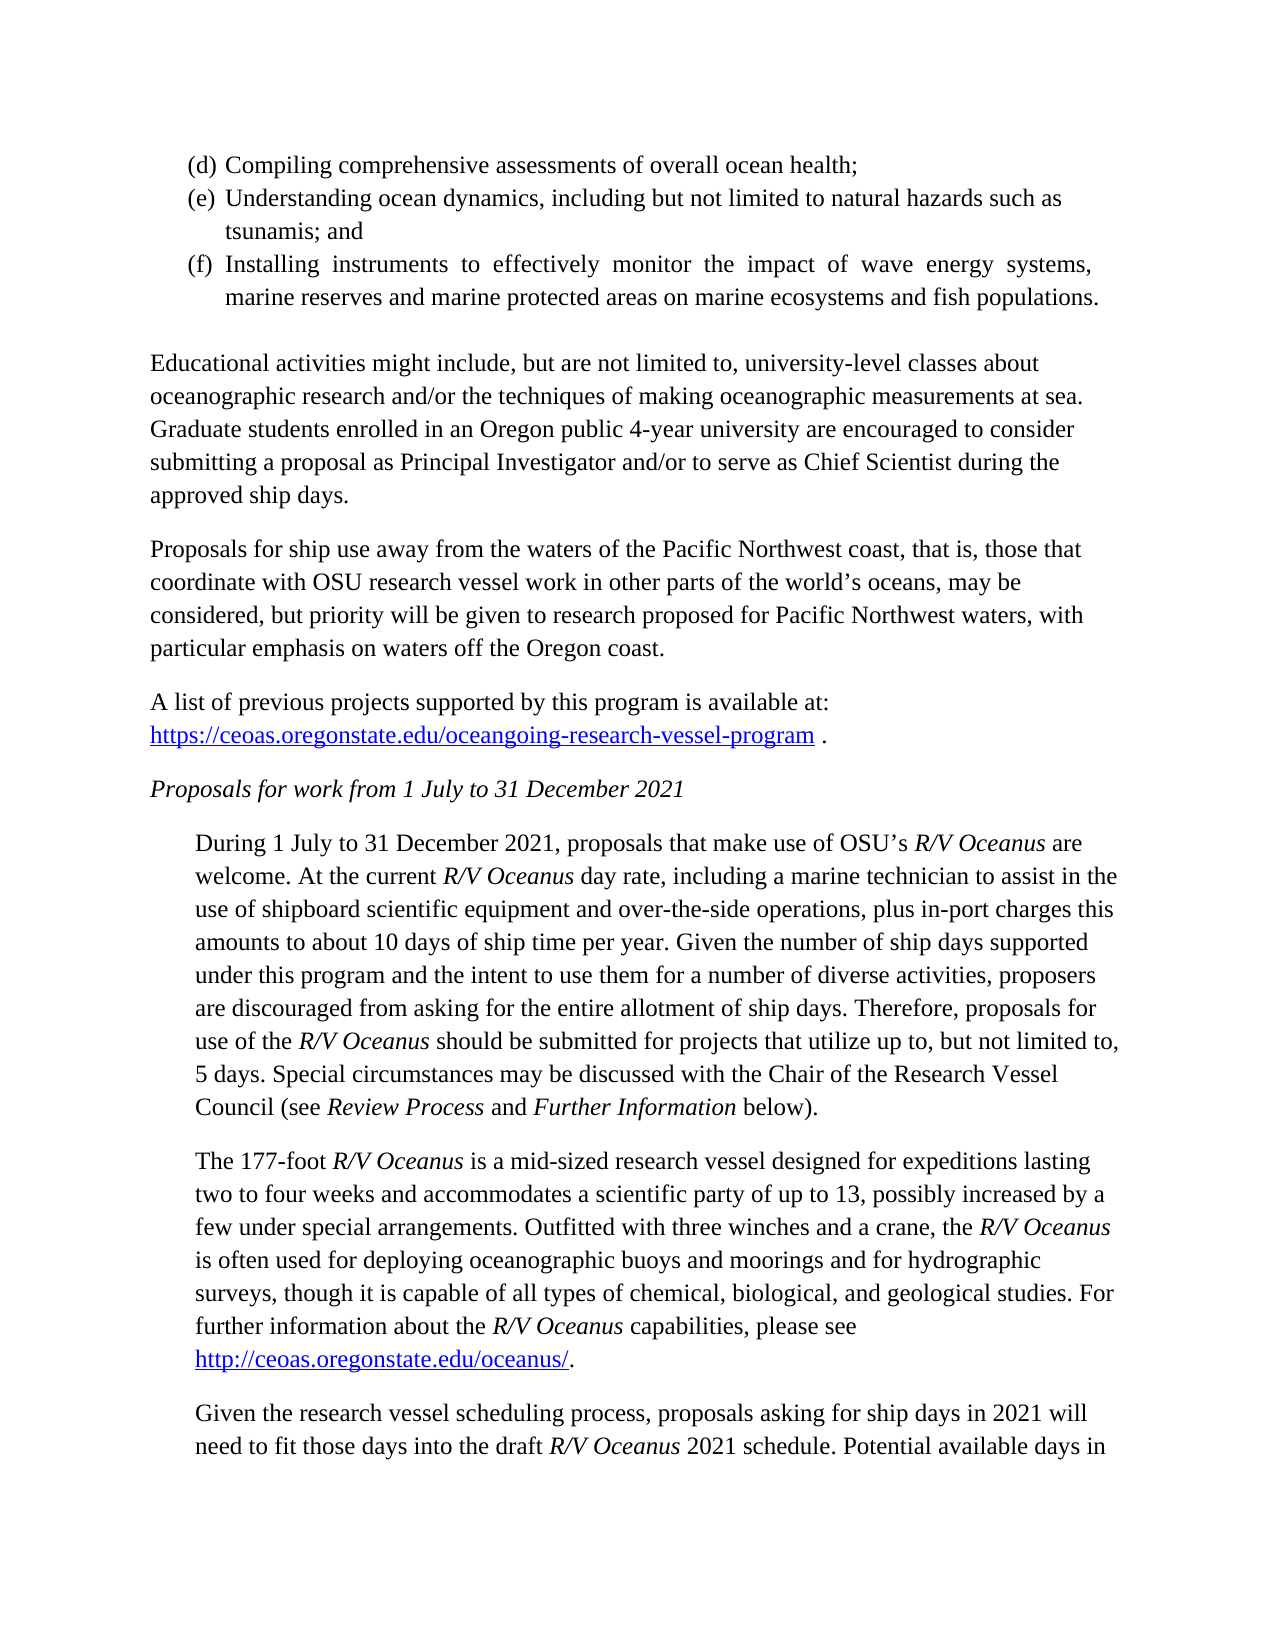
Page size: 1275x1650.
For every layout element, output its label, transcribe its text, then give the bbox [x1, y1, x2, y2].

list A list of previous projects supported by this program is available at: [150, 687, 1125, 716]
list Compiling comprehensive assessments of overall ocean health; [187, 150, 1125, 179]
list Installing instruments to effectively monitor the impact of wave energy systems, marine reserves and marine protected areas on marine ecosystems and fish populations. [187, 249, 1125, 311]
text Proposals for work from 1 July to 31 December 2021 [150, 774, 1125, 803]
list Understanding ocean dynamics, including but not limited to natural hazards such as tsunamis; and [187, 183, 1125, 245]
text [195, 1398, 1125, 1459]
text The 177-foot R/V Oceanus is a mid-sized research vessel designed for expeditions lasting two to four weeks and accommodates a scientific party of up to 13, possibly increased by a few under special arrangements. Outfitted with three winches and a crane, the R/V Oceanus is often used for deploying oceanographic buoys and moorings and for hydrographic surveys, though it is capable of all types of chemical, biological, and geological studies. For further information about the R/V Oceanus capabilities, please see http://ceoas.oregonstate.edu/oceanus/. [195, 1146, 1125, 1373]
list https://ceoas.oregonstate.edu/oceangoing-research-vessel-program . [150, 720, 1125, 749]
list Educational activities might include, but are not limited to, university-level classes about oceanographic research and/or the techniques of making oceanographic measurements at sea. Graduate students enrolled in an Oregon public 4-year university are encouraged to consider submitting a proposal as Principal Investigator and/or to serve as Chief Scientist during the approved ship days. [150, 348, 1125, 509]
text During 1 July to 31 December 2021, proposals that make use of OSU’s R/V Oceanus are welcome. At the current R/V Oceanus day rate, including a marine technician to assist in the use of shipboard scientific equipment and over-the-side operations, plus in-port charges this amounts to about 10 days of ship time per year. Given the number of ship days supported under this program and the intent to use them for a number of diverse activities, proposers are discouraged from asking for the entire allotment of ship days. Therefore, proposals for use of the R/V Oceanus should be submitted for projects that utilize up to, but not limited to, 5 days. Special circumstances may be discussed with the Chair of the Research Vessel Council (see Review Process and Further Information below). [195, 828, 1125, 1121]
text Proposals for ship use away from the waters of the Pacific Northwest coast, that is, those that coordinate with OSU research vessel work in other parts of the world’s oceans, may be considered, but priority will be given to research proposed for Pacific Northwest waters, with particular emphasis on waters off the Oregon coast. [150, 534, 1125, 662]
